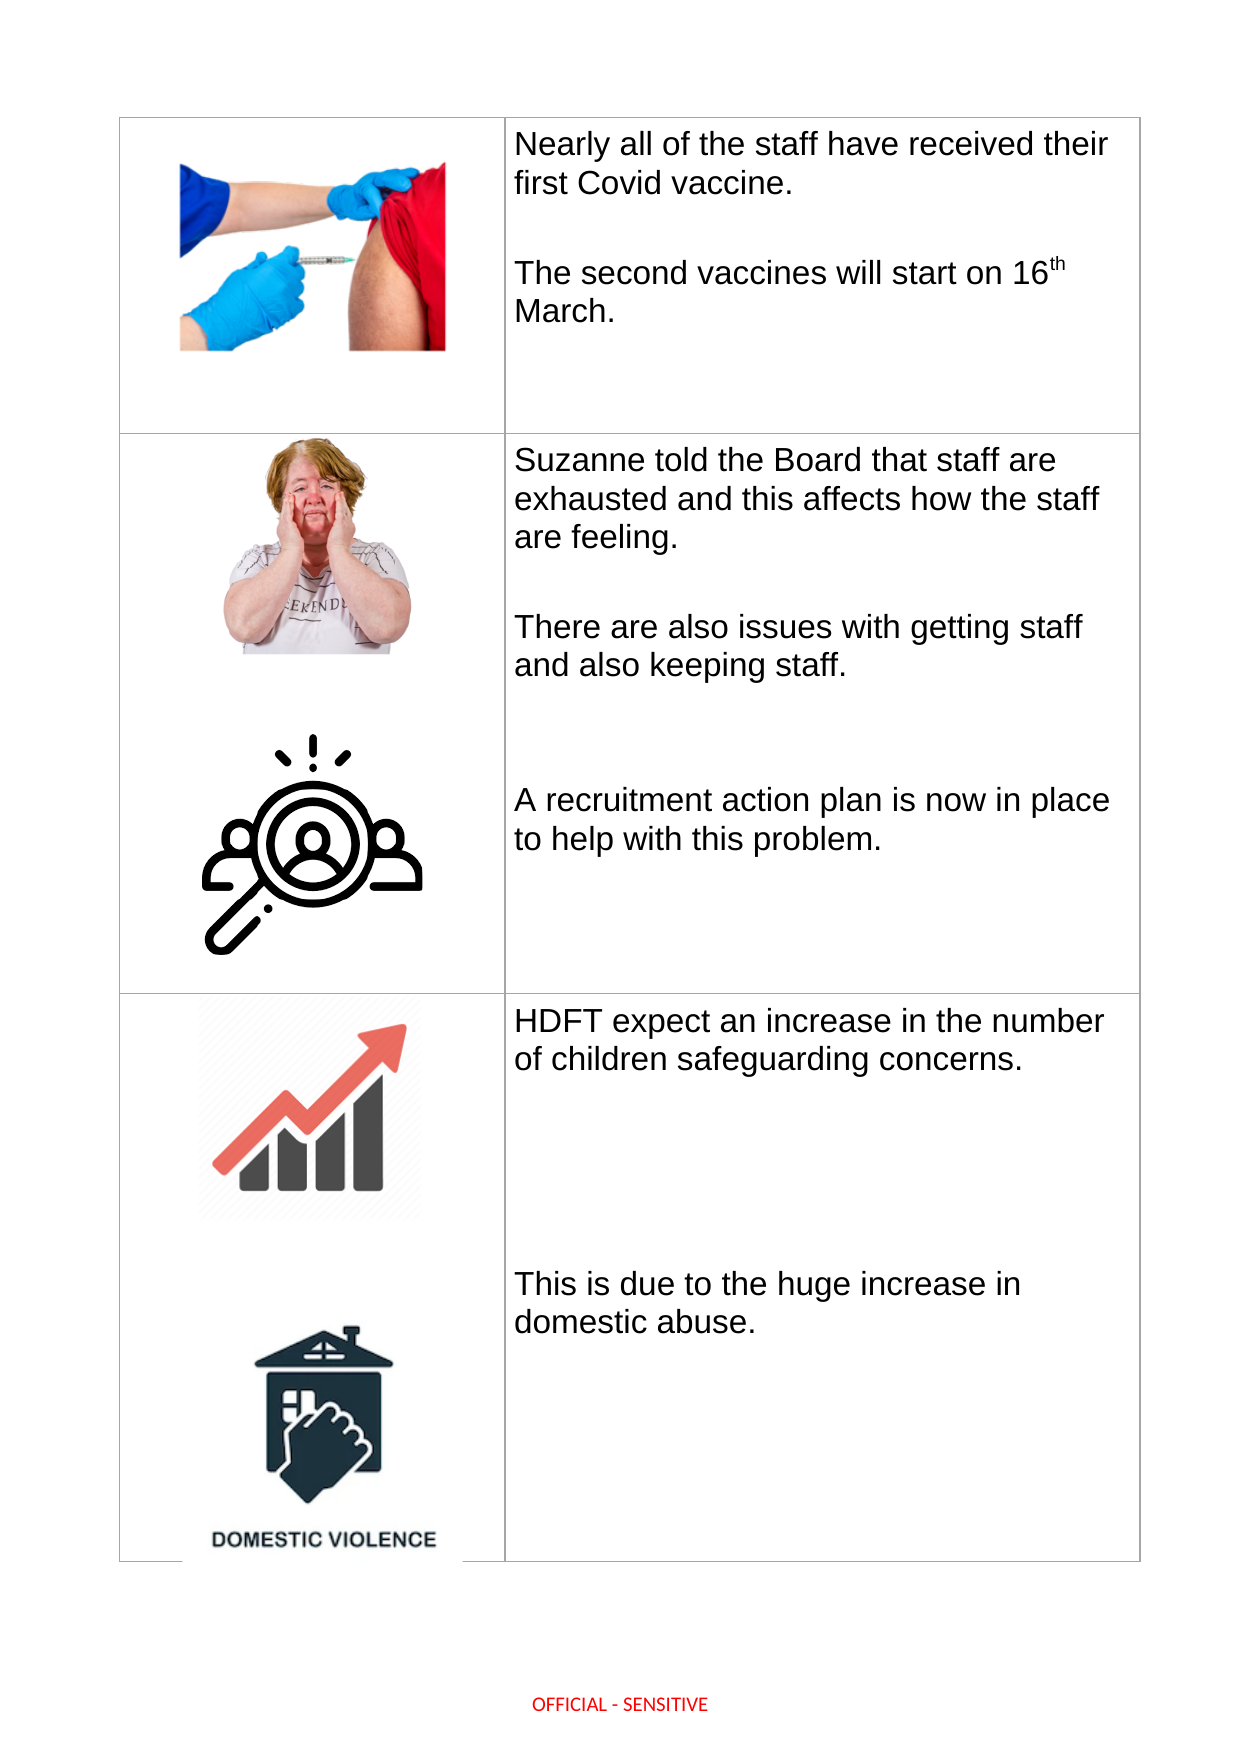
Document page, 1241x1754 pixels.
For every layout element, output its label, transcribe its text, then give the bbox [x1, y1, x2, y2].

picture [197, 994, 423, 1221]
picture [202, 734, 423, 955]
picture [174, 117, 451, 394]
picture [182, 1295, 463, 1562]
table_cell Suzanne told the Board that staff are exhausted and this affects how the staff are feeling. There are also issues with getting staff and also keeping staff. A recruitment action plan is now in place to help with this problem. [506, 434, 1139, 993]
picture [200, 433, 425, 658]
table_cell HDFT expect an increase in the number of children safeguarding concerns. This is due to the huge increase in domestic abuse. [506, 994, 1139, 1561]
table_header Nearly all of the staff have received their first Covid vaccine. The second vaccines will start on 16th March. [506, 118, 1139, 432]
table_header [120, 118, 504, 432]
table_cell [120, 994, 504, 1561]
table_cell [120, 434, 504, 993]
